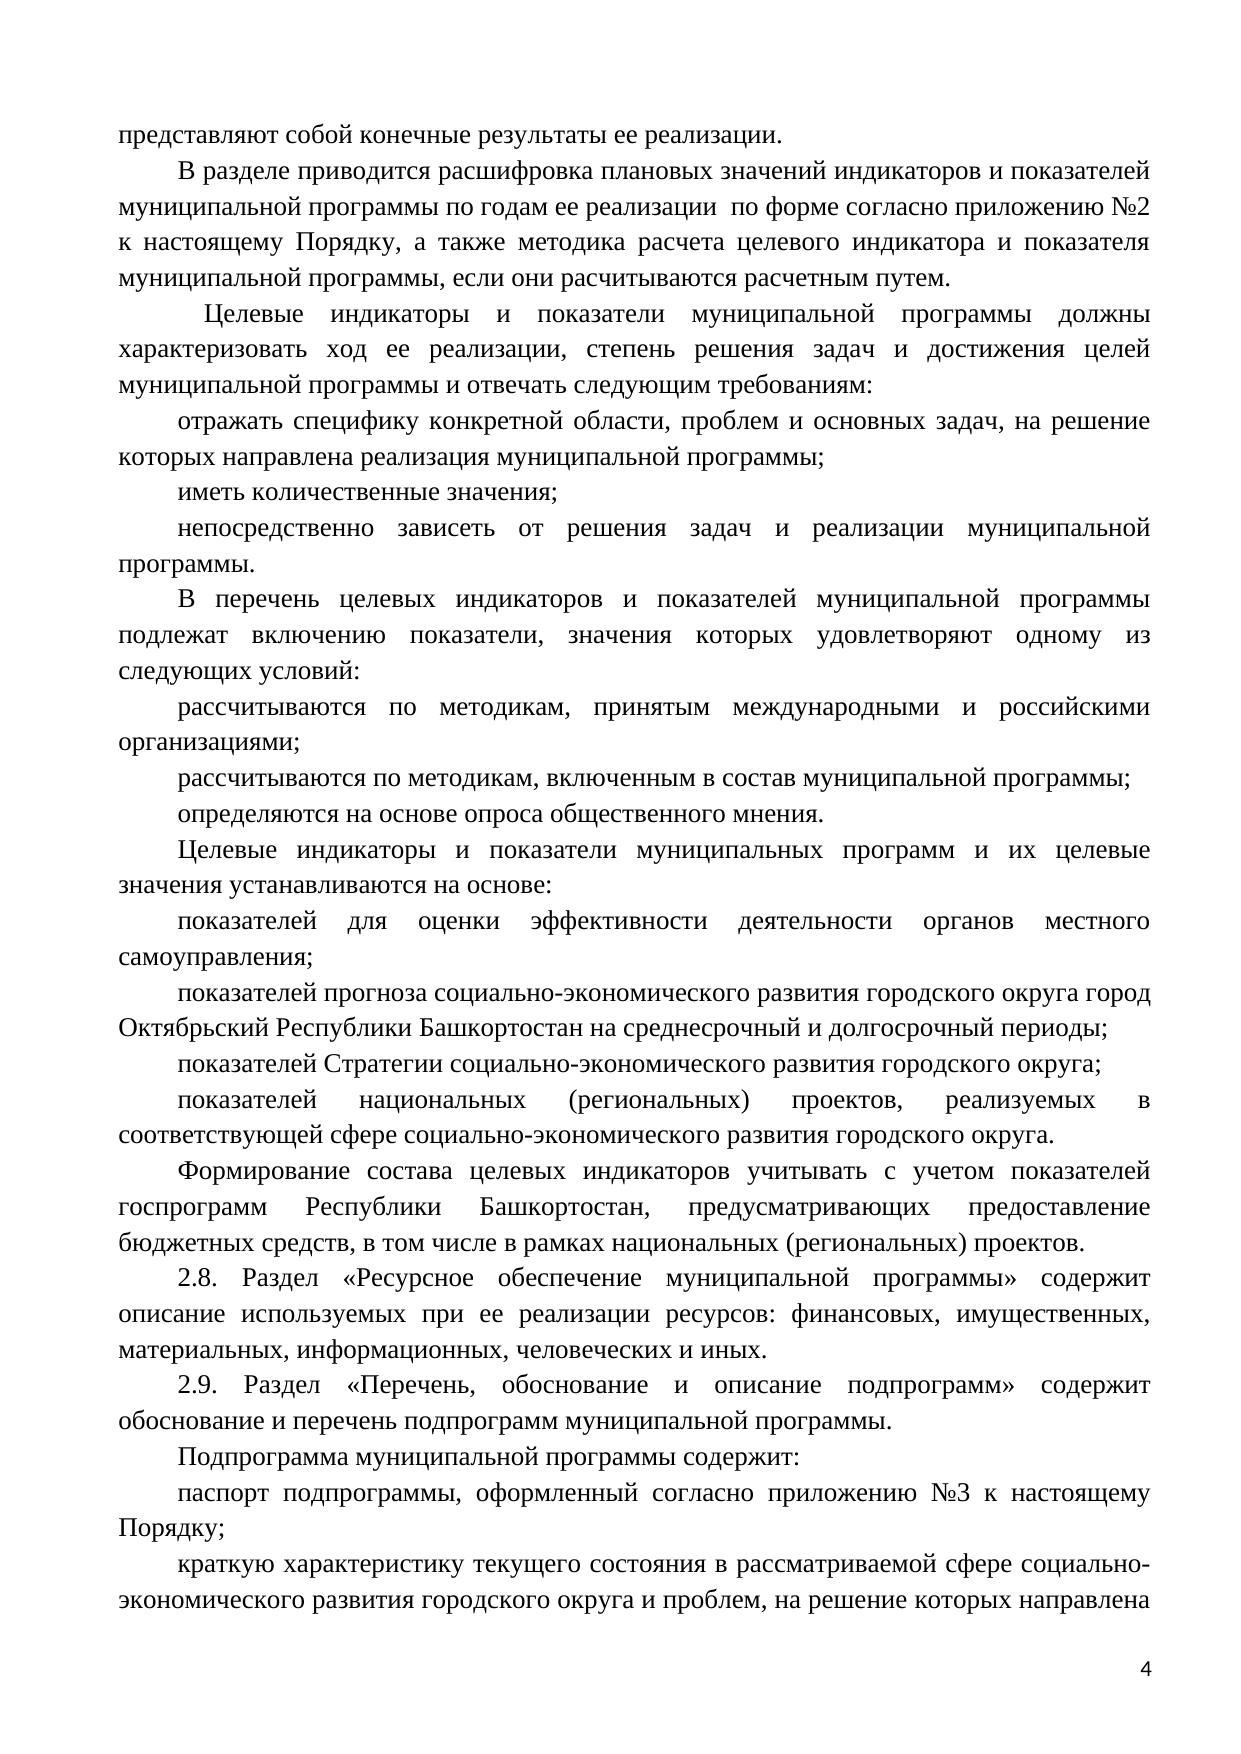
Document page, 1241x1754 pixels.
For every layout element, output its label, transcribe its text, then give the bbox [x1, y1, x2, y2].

text паспорт подпрограммы, оформленный согласно приложению №3 к настоящему Порядку; [118, 1476, 1152, 1543]
text рассчитываются по методикам, включенным в состав муниципальной программы; [118, 761, 1152, 792]
text отражать специфику конкретной области, проблем и основных задач, на решение которых направлена реализация муниципальной программы; [118, 404, 1152, 471]
text непосредственно зависеть от решения задач и реализации муниципальной программы. [118, 511, 1152, 578]
text показателей Стратегии социально-экономического развития городского округа; [118, 1047, 1152, 1078]
text Формирование состава целевых индикаторов учитывать с учетом показателей госпрограмм Республики Башкортостан, предусматривающих предоставление бюджетных средств, в том числе в рамках национальных (региональных) проектов. [118, 1154, 1152, 1257]
text Подпрограмма муниципальной программы содержит: [118, 1440, 1152, 1471]
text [118, 1547, 1152, 1614]
text Целевые индикаторы и показатели муниципальных программ и их целевые значения устанавливаются на основе: [118, 833, 1152, 899]
text показателей национальных (региональных) проектов, реализуемых в соответствующей сфере социально-экономического развития городского округа. [118, 1083, 1152, 1150]
text 2.8. Раздел «Ресурсное обеспечение муниципальной программы» содержит описание используемых при ее реализации ресурсов: финансовых, имущественных, материальных, информационных, человеческих и иных. [118, 1261, 1152, 1364]
text показателей прогноза социально-экономического развития городского округа город Октябрьский Республики Башкортостан на среднесрочный и долгосрочный периоды; [118, 976, 1152, 1042]
text показателей для оценки эффективности деятельности органов местного самоуправления; [118, 904, 1152, 971]
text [118, 118, 1152, 149]
text В перечень целевых индикаторов и показателей муниципальной программы подлежат включению показатели, значения которых удовлетворяют одному из следующих условий: [118, 583, 1152, 685]
text рассчитываются по методикам, принятым международными и российскими организациями; [118, 690, 1152, 757]
text 2.9. Раздел «Перечень, обоснование и описание подпрограмм» содержит обоснование и перечень подпрограмм муниципальной программы. [118, 1369, 1152, 1436]
text В разделе приводится расшифровка плановых значений индикаторов и показателей муниципальной программы по годам ее реализации по форме согласно приложению №2 к настоящему Порядку, а также методика расчета целевого индикатора и показателя муниципальной программы, если они расчитываются расчетным путем. [118, 154, 1152, 292]
text Целевые индикаторы и показатели муниципальной программы должны характеризовать ход ее реализации, степень решения задач и достижения целей муниципальной программы и отвечать следующим требованиям: [118, 297, 1152, 399]
text иметь количественные значения; [118, 475, 1152, 507]
text определяются на основе опроса общественного мнения. [118, 797, 1152, 828]
